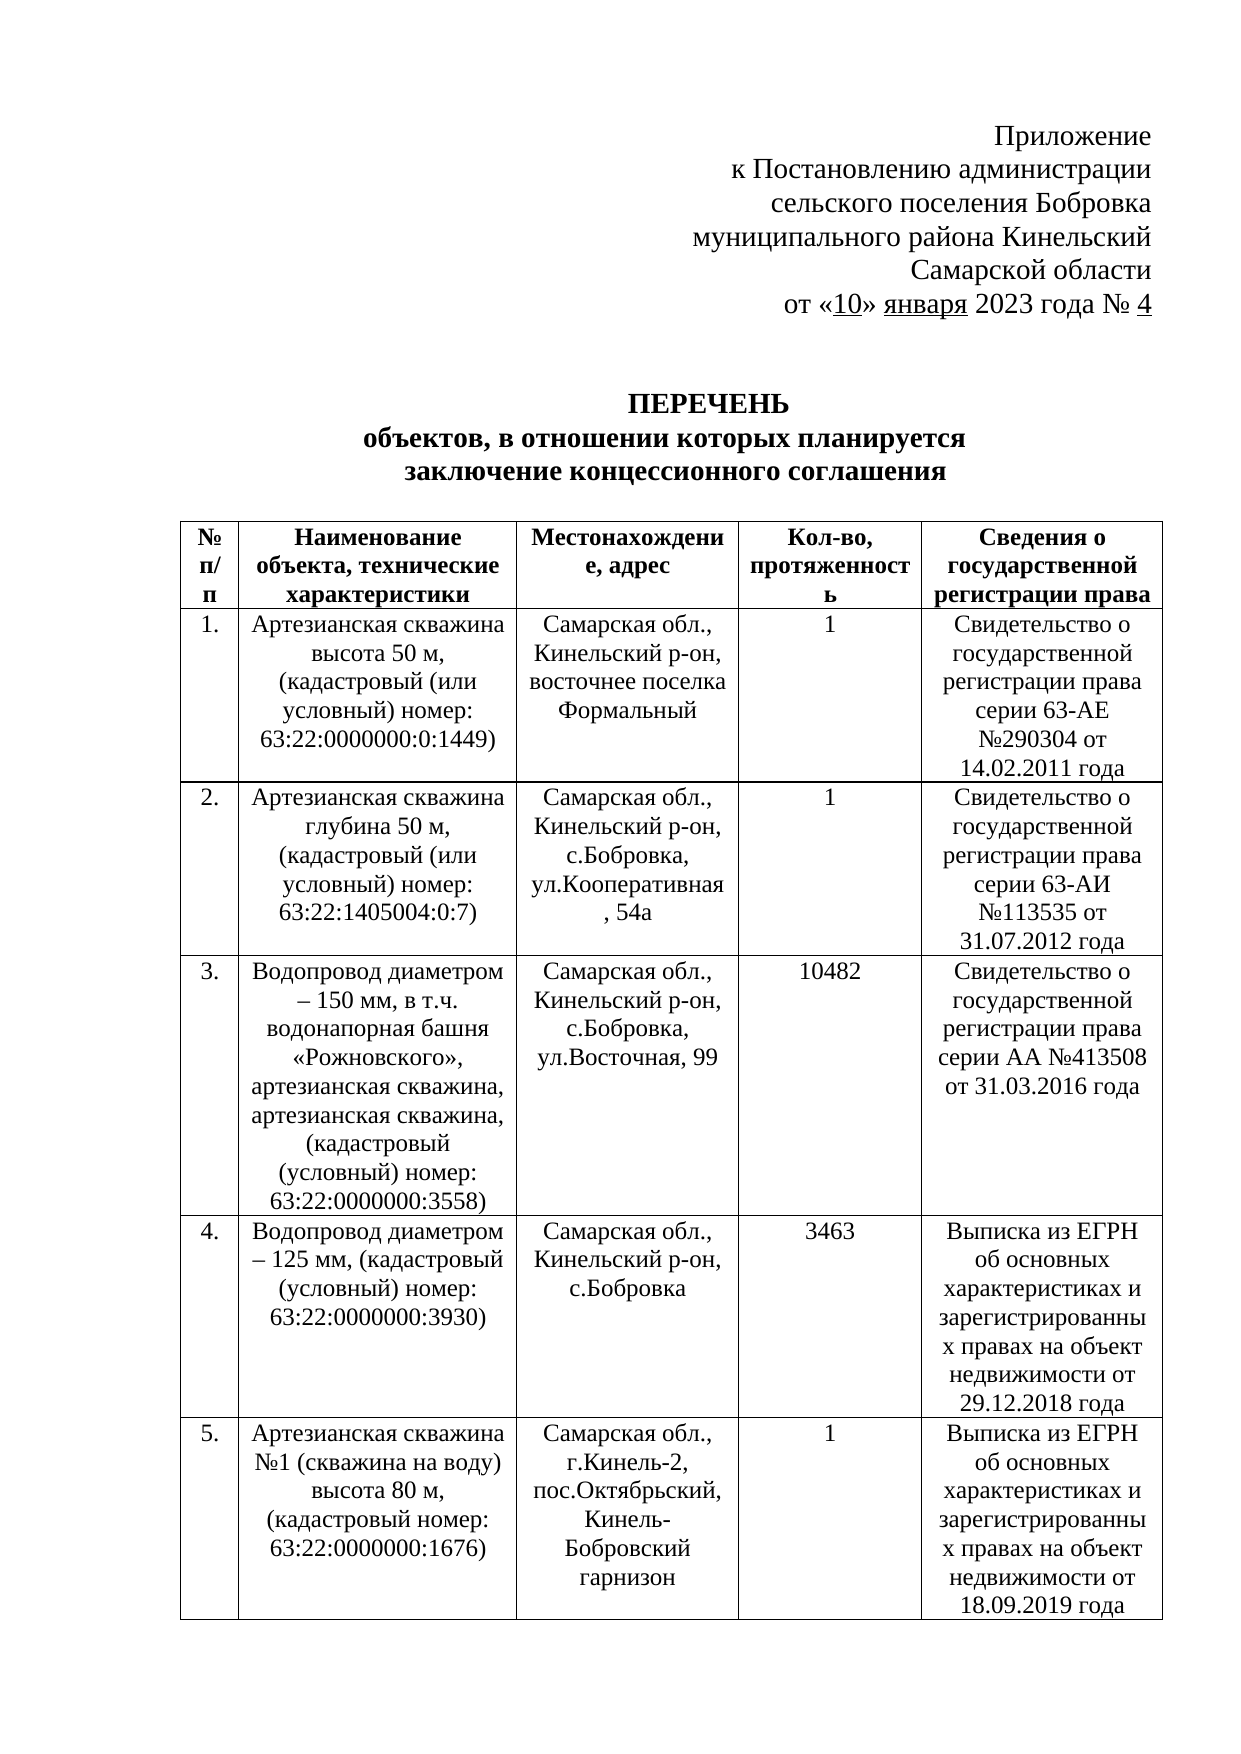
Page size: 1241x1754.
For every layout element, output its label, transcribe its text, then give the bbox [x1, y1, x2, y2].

table_cell Самарская обл., Кинельский р-он, с.Бобровка [517, 1216, 738, 1417]
table_cell Самарская обл., Кинельский р-он, восточнее поселка Формальный [517, 609, 738, 781]
table_cell 1 [739, 1418, 921, 1619]
table_cell 1 [739, 783, 921, 955]
table_header Сведения о государственной регистрации права [922, 522, 1162, 608]
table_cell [517, 1418, 738, 1619]
table_cell 10482 [739, 956, 921, 1215]
text объектов, в отношении которых планируется [177, 420, 1152, 453]
table_cell Свидетельство о государственной регистрации права серии 63-АИ №113535 от 31.07.2012 года [922, 783, 1162, 955]
table_header Местонахождение, адрес [517, 522, 738, 608]
text заключение концессионного соглашения [192, 453, 1152, 487]
text Приложение [177, 118, 1152, 152]
text сельского поселения Бобровка [192, 185, 1152, 219]
table_cell Водопровод диаметром – 125 мм, (кадастровый (условный) номер: 63:22:0000000:3930) [239, 1216, 516, 1417]
table_cell Свидетельство о государственной регистрации права серии 63-АЕ №290304 от 14.02.2011 года [922, 609, 1162, 781]
table_header Наименование объекта, технические характеристики [239, 522, 516, 608]
table_header Кол-во, протяженность [739, 522, 921, 608]
table_cell Свидетельство о государственной регистрации права серии АА №413508 от 31.03.2016 года [922, 956, 1162, 1215]
text от «10» января 2023 года № 4 [192, 286, 1152, 319]
text ПЕРЕЧЕНЬ [192, 386, 1152, 420]
table_cell Артезианская скважина глубина 50 м, (кадастровый (или условный) номер: 63:22:1405004:0:7) [239, 783, 516, 955]
table_cell 3. [181, 956, 238, 1215]
text Самарской области [192, 252, 1152, 286]
table_cell 5. [181, 1418, 238, 1619]
table_cell 4. [181, 1216, 238, 1417]
table_cell 1. [181, 609, 238, 781]
table_cell Выписка из ЕГРН об основных характеристиках и зарегистрированных правах на объект недвижимости от 18.09.2019 года [922, 1418, 1162, 1619]
table_cell 3463 [739, 1216, 921, 1417]
table_cell 2. [181, 783, 238, 955]
table_cell Выписка из ЕГРН об основных характеристиках и зарегистрированных правах на объект недвижимости от 29.12.2018 года [922, 1216, 1162, 1417]
table_cell Самарская обл., Кинельский р-он, с.Бобровка, ул.Кооперативная, 54а [517, 783, 738, 955]
table_cell Самарская обл., Кинельский р-он, с.Бобровка, ул.Восточная, 99 [517, 956, 738, 1215]
table_cell Артезианская скважина №1 (скважина на воду) высота 80 м, (кадастровый номер: 63:22:0000000:1676) [239, 1418, 516, 1619]
text к Постановлению администрации [192, 152, 1152, 185]
table_cell 1 [739, 609, 921, 781]
table_header № п/п [181, 522, 238, 608]
table_cell Артезианская скважина высота 50 м, (кадастровый (или условный) номер: 63:22:0000000:0:1449) [239, 609, 516, 781]
text муниципального района Кинельский [192, 219, 1152, 252]
table_cell Водопровод диаметром – 150 мм, в т.ч. водонапорная башня «Рожновского», артезианская скважина, артезианская скважина, (кадастровый (условный) номер: 63:22:0000000:3558) [239, 956, 516, 1215]
